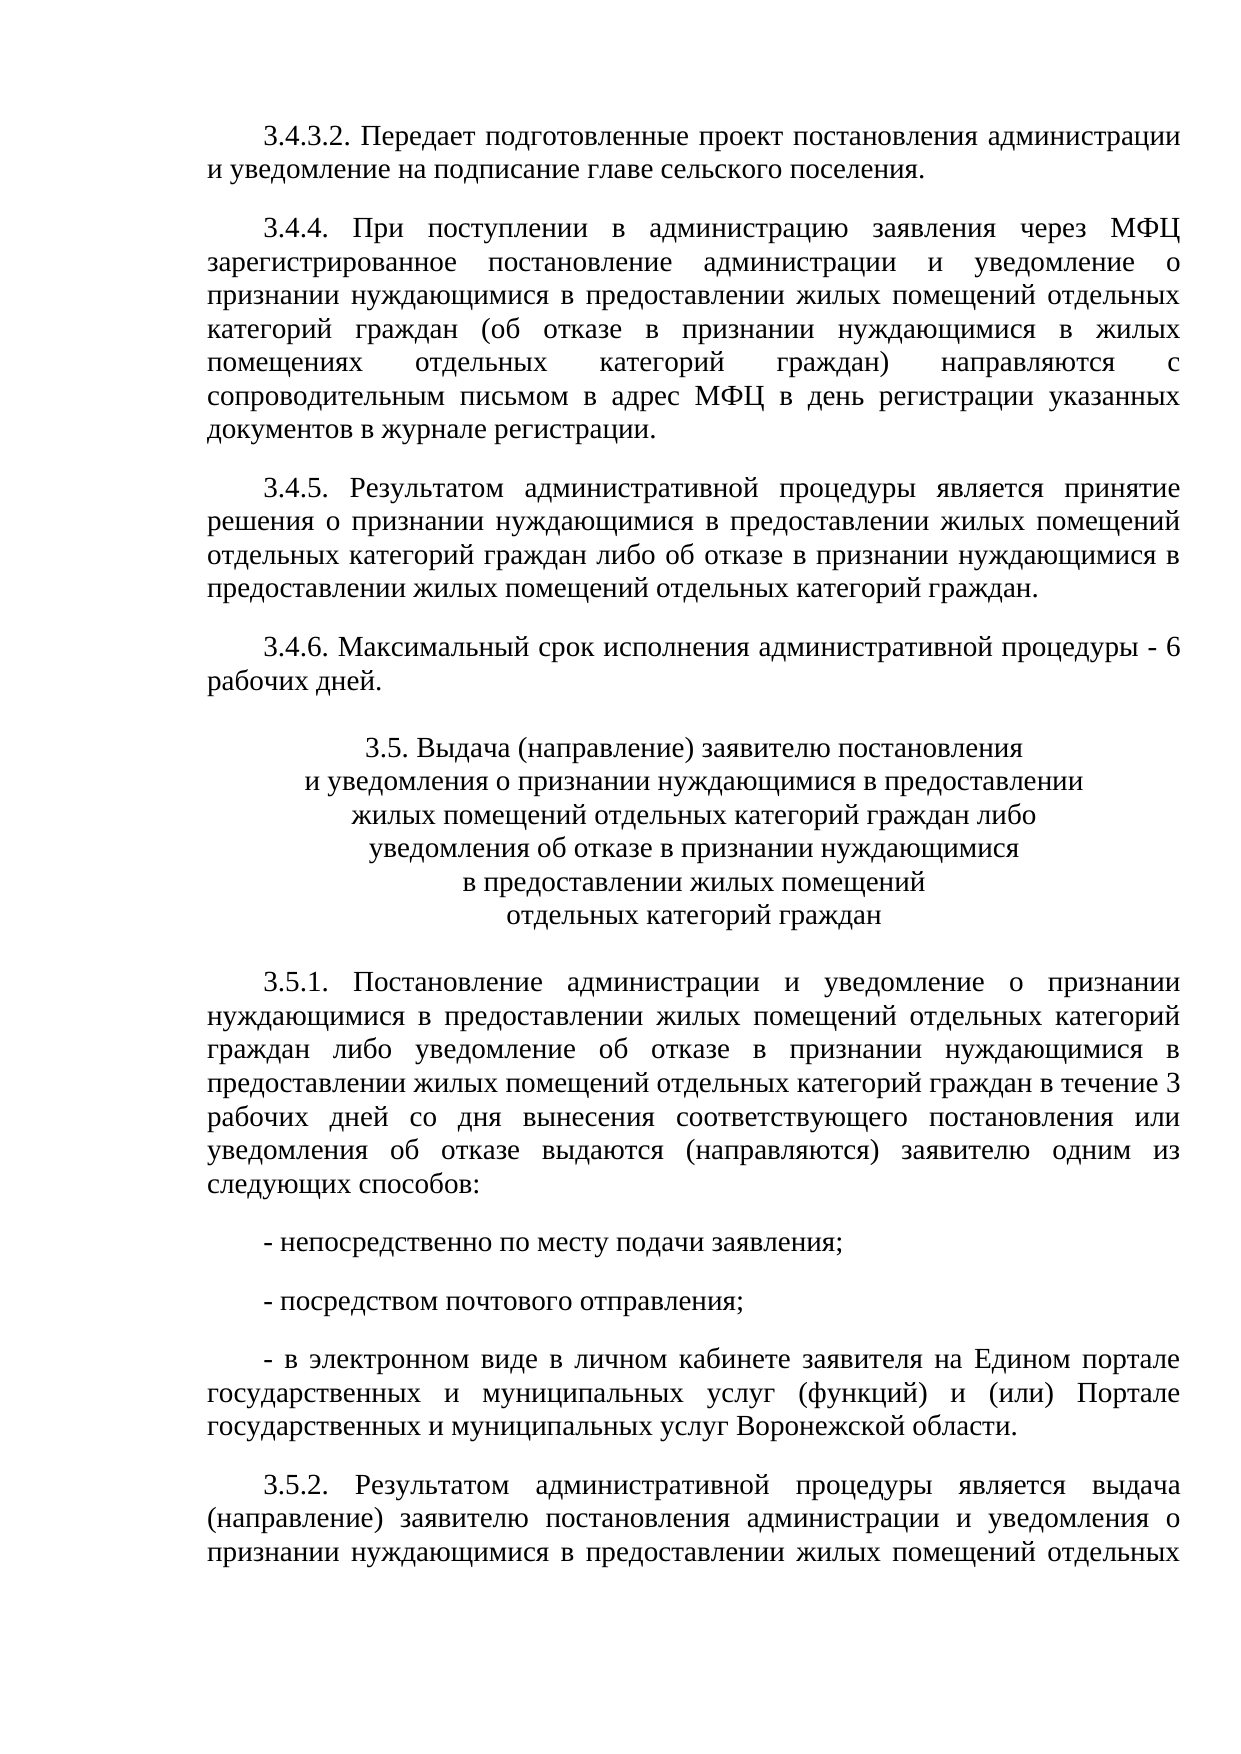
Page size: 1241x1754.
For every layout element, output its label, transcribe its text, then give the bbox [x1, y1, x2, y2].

text уведомления об отказе в признании нуждающимися [207, 830, 1181, 864]
text в предоставлении жилых помещений [207, 864, 1181, 897]
text 3.4.3.2. Передает подготовленные проект постановления администрации и уведомление на подписание главе сельского поселения. [207, 118, 1181, 185]
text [207, 1467, 1181, 1568]
text 3.4.6. Максимальный срок исполнения административной процедуры - 6 рабочих дней. [207, 629, 1181, 696]
text 3.4.5. Результатом административной процедуры является принятие решения о признании нуждающимися в предоставлении жилых помещений отдельных категорий граждан либо об отказе в признании нуждающимися в предоставлении жилых помещений отдельных категорий граждан. [207, 470, 1181, 604]
text 3.4.4. При поступлении в администрацию заявления через МФЦ зарегистрированное постановление администрации и уведомление о признании нуждающимися в предоставлении жилых помещений отдельных категорий граждан (об отказе в признании нуждающимися в жилых помещениях отдельных категорий граждан) направляются с сопроводительным письмом в адрес МФЦ в день регистрации указанных документов в журнале регистрации. [207, 210, 1181, 445]
text жилых помещений отдельных категорий граждан либо [207, 797, 1181, 830]
text 3.5.1. Постановление администрации и уведомление о признании нуждающимися в предоставлении жилых помещений отдельных категорий граждан либо уведомление об отказе в признании нуждающимися в предоставлении жилых помещений отдельных категорий граждан в течение 3 рабочих дней со дня вынесения соответствующего постановления или уведомления об отказе выдаются (направляются) заявителю одним из следующих способов: [207, 964, 1181, 1199]
text и уведомления о признании нуждающимися в предоставлении [207, 763, 1181, 797]
text отдельных категорий граждан [207, 897, 1181, 931]
text - посредством почтового отправления; [207, 1283, 1181, 1316]
text 3.5. Выдача (направление) заявителю постановления [207, 730, 1181, 763]
text - в электронном виде в личном кабинете заявителя на Едином портале государственных и муниципальных услуг (функций) и (или) Портале государственных и муниципальных услуг Воронежской области. [207, 1341, 1181, 1442]
text - непосредственно по месту подачи заявления; [207, 1224, 1181, 1258]
